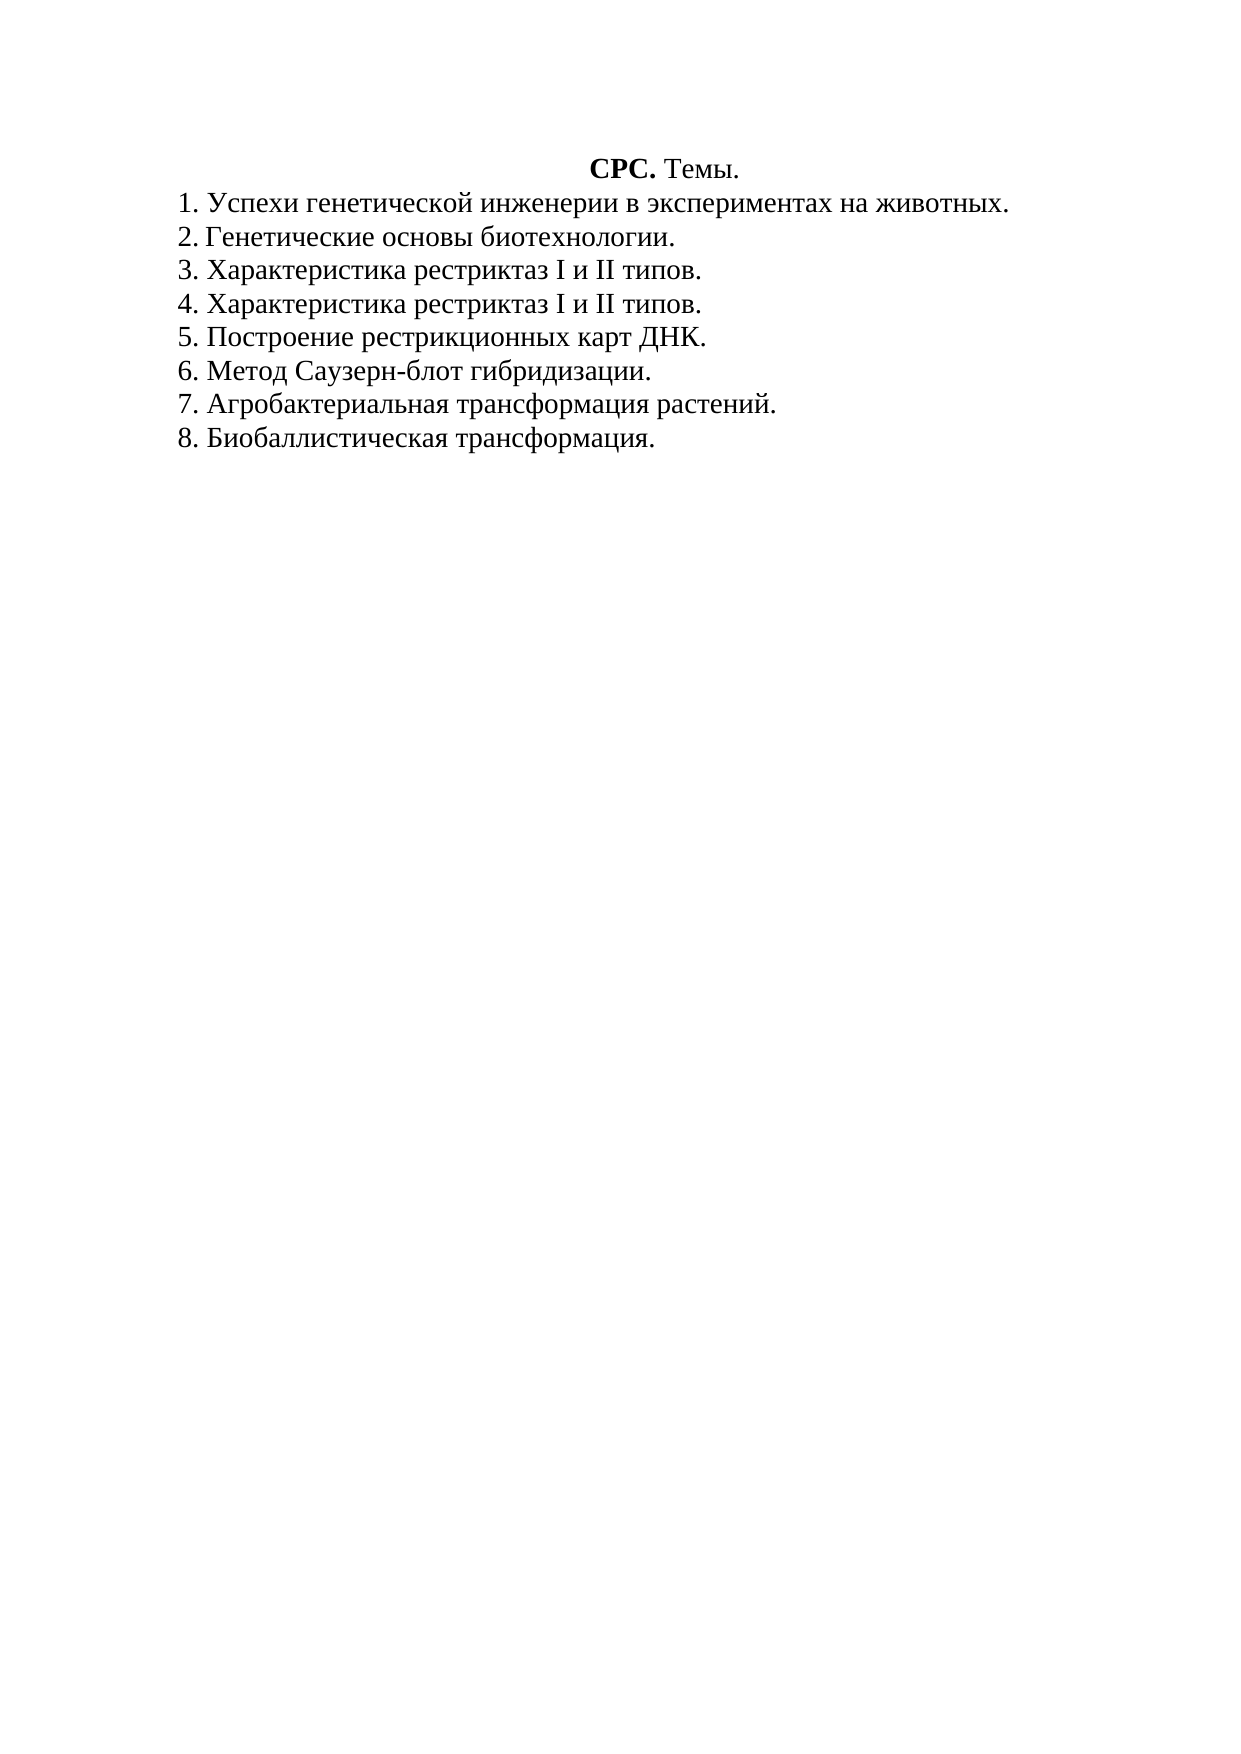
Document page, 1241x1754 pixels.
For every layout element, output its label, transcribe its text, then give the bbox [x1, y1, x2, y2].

text 4. Характеристика рестриктаз I и II типов. [177, 286, 1152, 319]
text 2. Генетические основы биотехнологии. [177, 219, 1152, 252]
text 8. Биобаллистическая трансформация. [177, 420, 1152, 453]
text 1. Успехи генетической инженерии в экспериментах на животных. [177, 185, 1152, 219]
text 3. Характеристика рестриктаз I и II типов. [177, 252, 1152, 286]
text СРС. Темы. [177, 152, 1152, 185]
text 7. Агробактериальная трансформация растений. [177, 386, 1152, 420]
text 5. Построение рестрикционных карт ДНК. [177, 319, 1152, 353]
text 6. Метод Саузерн-блот гибридизации. [177, 353, 1152, 386]
